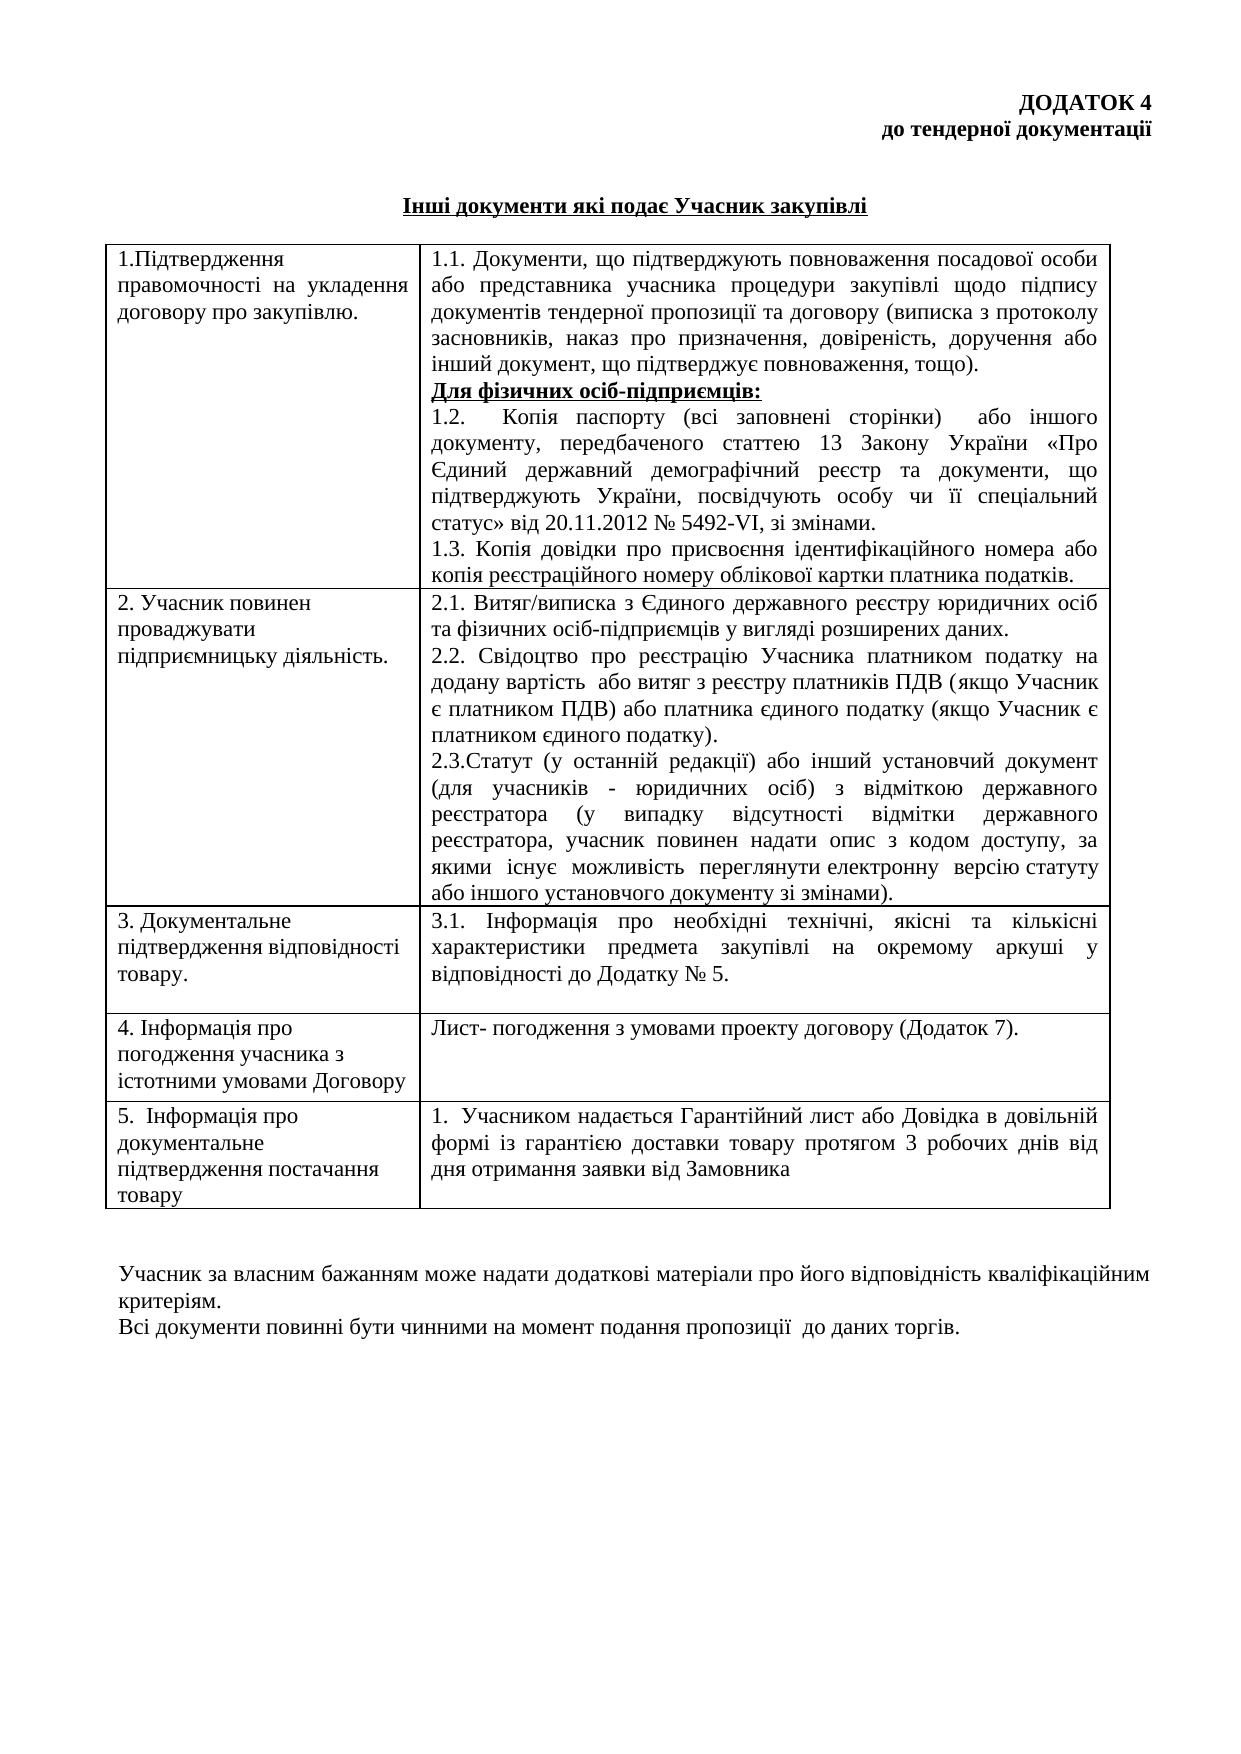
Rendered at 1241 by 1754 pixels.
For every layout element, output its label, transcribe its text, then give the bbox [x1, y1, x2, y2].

text Учасник за власним бажанням може надати додаткові матеріали про його відповідність кваліфікаційним критеріям. [118, 1260, 1152, 1313]
text Інші документи які подає Учасник закупівлі [118, 192, 1152, 219]
table_cell 3.1. Інформація про необхідні технічні, якісні та кількісні характеристики предмета закупівлі на окремому аркуші у відповідності до Додатку № 5. [421, 907, 1109, 1012]
table_header 1.Підтвердження правомочності на укладення договору про закупівлю. [107, 245, 419, 588]
table_cell 2.1. Витяг/виписка з Єдиного державного реєстру юридичних осіб та фізичних осіб-підприємців у вигляді розширених даних. 2.2. Свідоцтво про реєстрацію Учасника платником податку на додану вартість або витяг з реєстру платників ПДВ (якщо Учасник є платником ПДВ) або платника єдиного податку (якщо Учасник є платником єдиного податку). 2.3.Статут (у останній редакції) або інший установчий документ (для учасників - юридичних осіб) з відміткою державного реєстратора (у випадку відсутності відмітки державного реєстратора, учасник повинен надати опис з кодом доступу, за якими існує можливість переглянути електронну версію статуту або іншого установчого документу зі змінами). [421, 589, 1109, 905]
table_cell 2. Учасник повинен проваджувати підприємницьку діяльність. [107, 589, 419, 905]
table_header 1.1. Документи, що підтверджують повноваження посадової особи або представника учасника процедури закупівлі щодо підпису документів тендерної пропозиції та договору (виписка з протоколу засновників, наказ про призначення, довіреність, доручення або інший документ, що підтверджує повноваження, тощо). Для фізичних осіб-підприємців: 1.2. Копія паспорту (всі заповнені сторінки) або іншого документу, передбаченого статтею 13 Закону України «Про Єдиний державний демографічний реєстр та документи, що підтверджують України, посвідчують особу чи її спеціальний статус» від 20.11.2012 № 5492-VI, зі змінами. 1.3. Копія довідки про присвоєння ідентифікаційного номера або копія реєстраційного номеру облікової картки платника податків. [421, 245, 1109, 588]
table_cell 3. Документальне підтвердження відповідності товару. [107, 907, 419, 1012]
table_cell Учасником надається Гарантійний лист або Довідка в довільній формі із гарантією доставки товару протягом 3 робочих днів від дня отримання заявки від Замовника [421, 1102, 1109, 1208]
text Всі документи повинні бути чинними на момент подання пропозиції до даних торгів. [118, 1313, 1152, 1339]
table_cell Лист- погодження з умовами проекту договору (Додаток 7). [421, 1014, 1109, 1101]
text до тендерної документації [118, 115, 1152, 141]
text ДОДАТОК 4 [118, 89, 1152, 115]
table_cell 5. Інформація про документальне підтвердження постачання товару [107, 1102, 419, 1208]
table_cell 4. Інформація про погодження учасника з істотними умовами Договору [107, 1014, 419, 1101]
